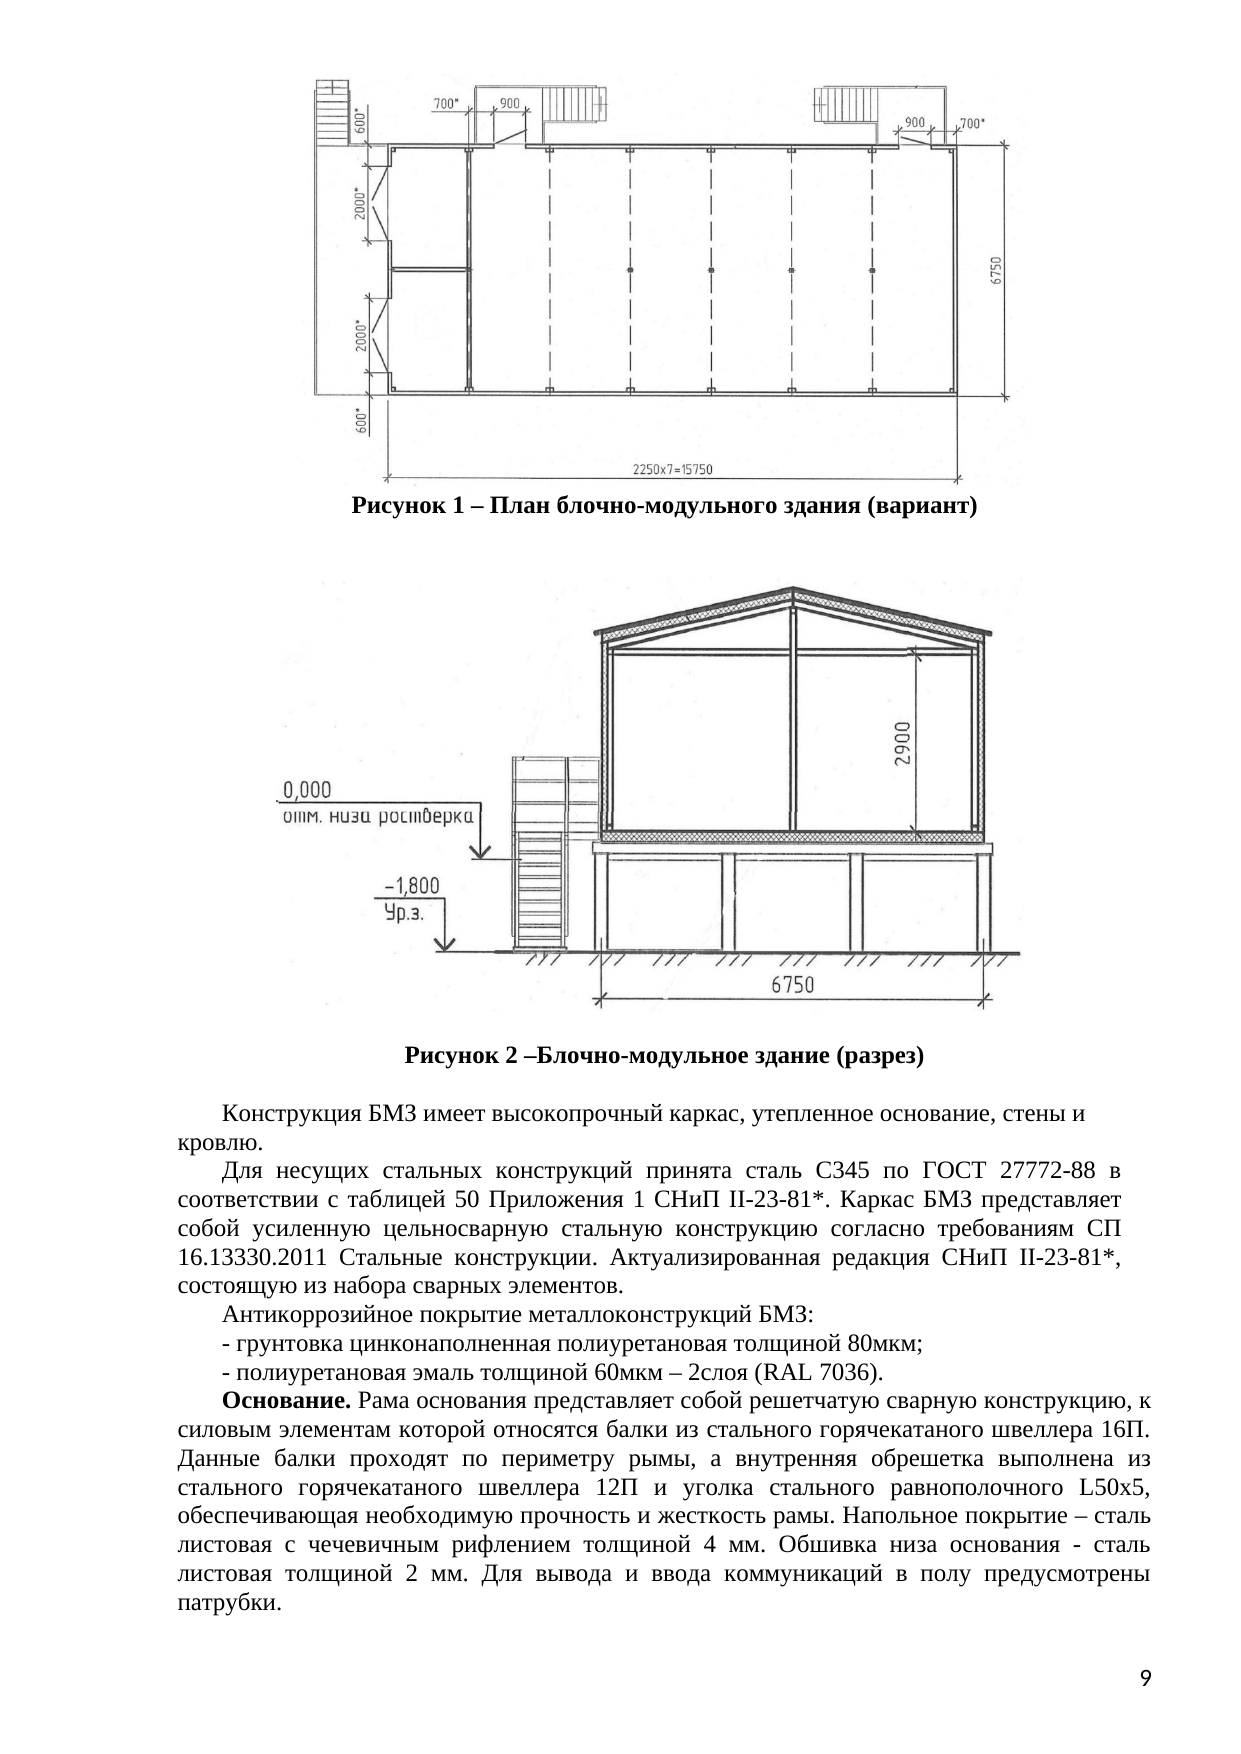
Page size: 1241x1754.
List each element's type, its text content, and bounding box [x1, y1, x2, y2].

text Основание. Рама основания представляет собой решетчатую сварную конструкцию, к силовым элементам которой относятся балки из стального горячекатаного швеллера 16П. Данные балки проходят по периметру рымы, а внутренняя обрешетка выполнена из стального горячекатаного швеллера 12П и уголка стального равнополочного L50х5, обеспечивающая необходимую прочность и жесткость рамы. Напольное покрытие – сталь листовая с чечевичным рифлением толщиной 4 мм. Обшивка низа основания - сталь листовая толщиной 2 мм. Для вывода и ввода коммуникаций в полу предусмотрены патрубки. [177, 1386, 1152, 1616]
text Конструкция БМЗ имеет высокопрочный каркас, утепленное основание, стены и кровлю. [177, 1098, 1122, 1156]
picture [276, 576, 1024, 1012]
text Рисунок 1 – План блочно-модульного здания (вариант) [177, 490, 1152, 518]
text - полиуретановая эмаль толщиной 60мкм – 2слоя (RAL 7036). [177, 1357, 1122, 1386]
text - грунтовка цинконаполненная полиуретановая толщиной 80мкм; [177, 1328, 1122, 1357]
text Антикоррозийное покрытие металлоконструкций БМЗ: [177, 1299, 1122, 1328]
text Для несущих стальных конструкций принята сталь С345 по ГОСТ 27772-88 в соответствии с таблицей 50 Приложения 1 СНиП II-23-81*. Каркас БМЗ представляет собой усиленную цельносварную стальную конструкцию согласно требованиям СП 16.13330.2011 Стальные конструкции. Актуализированная редакция СНиП II-23-81*, состоящую из набора сварных элементов. [177, 1156, 1122, 1299]
picture [302, 73, 1027, 490]
text Рисунок 2 –Блочно-модульное здание (разрез) [177, 1041, 1152, 1069]
